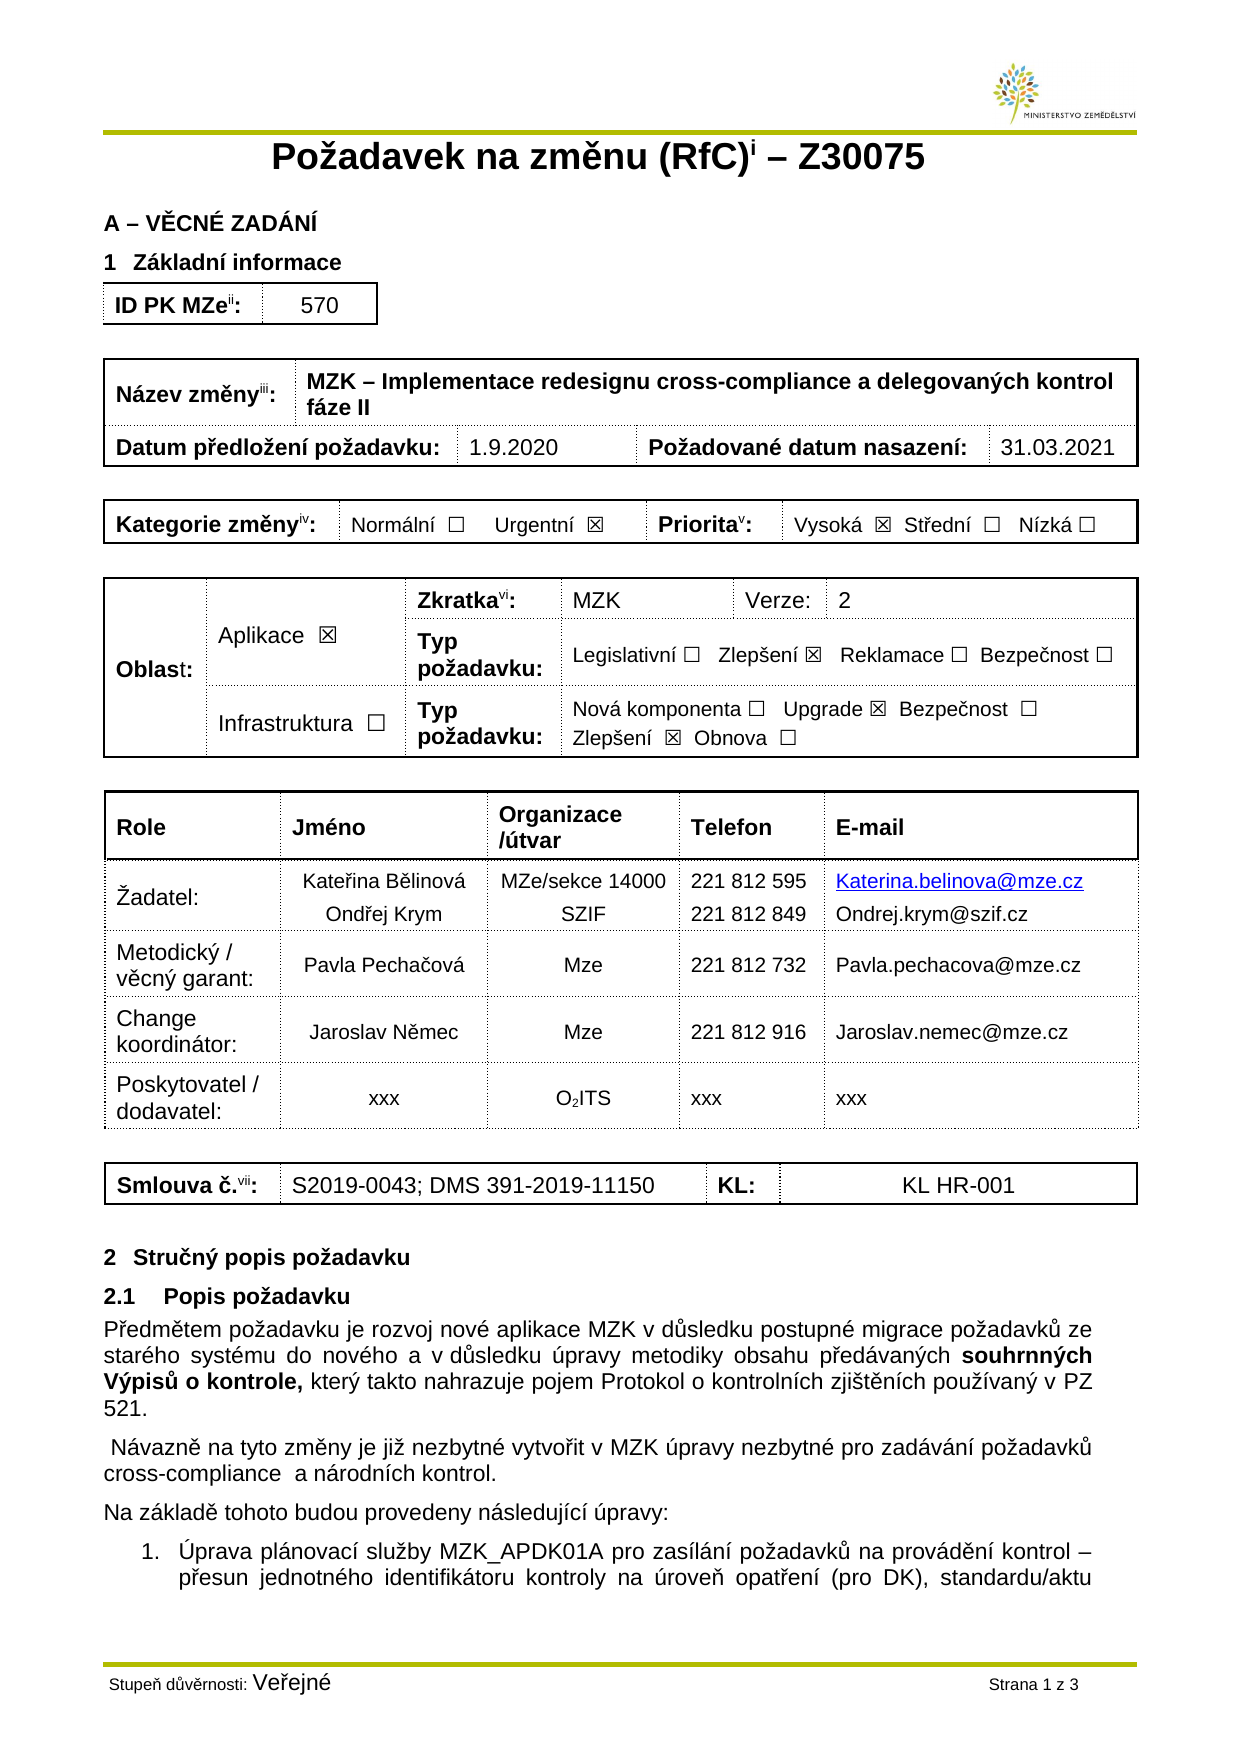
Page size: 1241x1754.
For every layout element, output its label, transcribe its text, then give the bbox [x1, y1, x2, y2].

table_cell 221 812 916 [679, 996, 824, 1062]
table_header Smlouva č.: [106, 1164, 280, 1203]
table_header Oblast: [105, 579, 207, 756]
text Požadavek na změnu (RfC) – Z30075 [103, 135, 1092, 178]
table_cell Poskytovatel / dodavatel: [105, 1062, 281, 1128]
table_header Priorita: [647, 501, 783, 542]
subtitle Popis požadavku [103, 1283, 1092, 1309]
table_header Organizace /útvar [487, 793, 679, 858]
table_cell O2ITS [487, 1062, 679, 1128]
table_cell Katerina.belinova@mze.cz Ondrej.krym@szif.cz [824, 860, 1138, 929]
table_cell Legislativní ☐ Zlepšení ☒ Reklamace ☐ Bezpečnost ☐ [561, 618, 1136, 685]
table_header S2019-0043; DMS 391-2019-11150 [280, 1164, 706, 1203]
table_cell 221 812 732 [679, 930, 824, 996]
table_cell Jaroslav Němec [281, 996, 487, 1062]
table_cell Change koordinátor: [105, 996, 281, 1062]
table_header Zkratka: [406, 579, 561, 618]
table_header Telefon [679, 793, 824, 858]
table_cell Pavla.pechacova@mze.cz [824, 930, 1138, 996]
text a – věcné zadání [103, 210, 1092, 237]
text Návazně na tyto změny je již nezbytné vytvořit v MZK úpravy nezbytné pro zadávání požadavků cross-compliance a národních kontrol. [103, 1433, 1092, 1486]
table_header E-mail [824, 793, 1137, 858]
table_cell Nová komponenta ☐ Upgrade ☒ Bezpečnost ☐ Zlepšení ☒ Obnova ☐ [561, 685, 1136, 756]
table_cell xxx [824, 1062, 1138, 1128]
table_header ID PK MZe: [103, 284, 262, 323]
table_cell Typ požadavku: [406, 618, 561, 685]
table_cell Typ požadavku: [406, 685, 561, 756]
table_header Role [106, 793, 281, 858]
table_cell Infrastruktura ☐ [207, 685, 406, 756]
table_header 570 [263, 284, 376, 323]
subtitle Základní informace [103, 249, 1092, 276]
subtitle Stručný popis požadavku [103, 1244, 1092, 1271]
table_cell Pavla Pechačová [281, 930, 487, 996]
table_header KL HR-001 [780, 1164, 1136, 1203]
table_cell xxx [679, 1062, 824, 1128]
text Předmětem požadavku je rozvoj nové aplikace MZK v důsledku postupné migrace požadavků ze starého systému do nového a v důsledku úpravy metodiky obsahu předávaných souhrnných Výpisů o kontrole, který takto nahrazuje pojem Protokol o kontrolních zjištěních používaný v PZ 521. [103, 1316, 1092, 1421]
table_header Jméno [281, 793, 487, 858]
table_header Verze: [734, 579, 827, 618]
table_cell Jaroslav.nemec@mze.cz [824, 996, 1138, 1062]
table_header Vysoká ☒ Střední ☐ Nízká ☐ [783, 501, 1136, 542]
table_cell 221 812 595 221 812 849 [679, 860, 824, 929]
table_header Kategorie změny: [105, 501, 339, 542]
table_header MZK [561, 579, 733, 618]
table_cell Datum předložení požadavku: [105, 425, 458, 464]
table_cell Žadatel: [105, 860, 281, 929]
table_cell xxx [281, 1062, 487, 1128]
text Na základě tohoto budou provedeny následující úpravy: [103, 1499, 1092, 1525]
table_cell MZe/sekce 14000 SZIF [487, 860, 679, 929]
table_header KL: [706, 1164, 780, 1203]
table_header Název změny: [105, 360, 295, 425]
table_cell 1.9.2020 [458, 425, 637, 464]
picture [991, 59, 1138, 128]
table_header Aplikace ☒ [207, 579, 406, 685]
table_cell Mze [487, 996, 679, 1062]
table_cell Kateřina Bělinová Ondřej Krym [281, 860, 487, 929]
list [141, 1538, 1092, 1590]
table_header 2 [827, 579, 1136, 618]
table_cell Metodický / věcný garant: [105, 930, 281, 996]
table_header MZK – Implementace redesignu cross-compliance a delegovaných kontrol fáze II [295, 360, 1136, 425]
table_cell Požadované datum nasazení: [637, 425, 989, 464]
table_cell 31.03.2021 [989, 425, 1136, 464]
table_cell Mze [487, 930, 679, 996]
table_header Normální ☐ Urgentní ☒ [340, 501, 647, 542]
